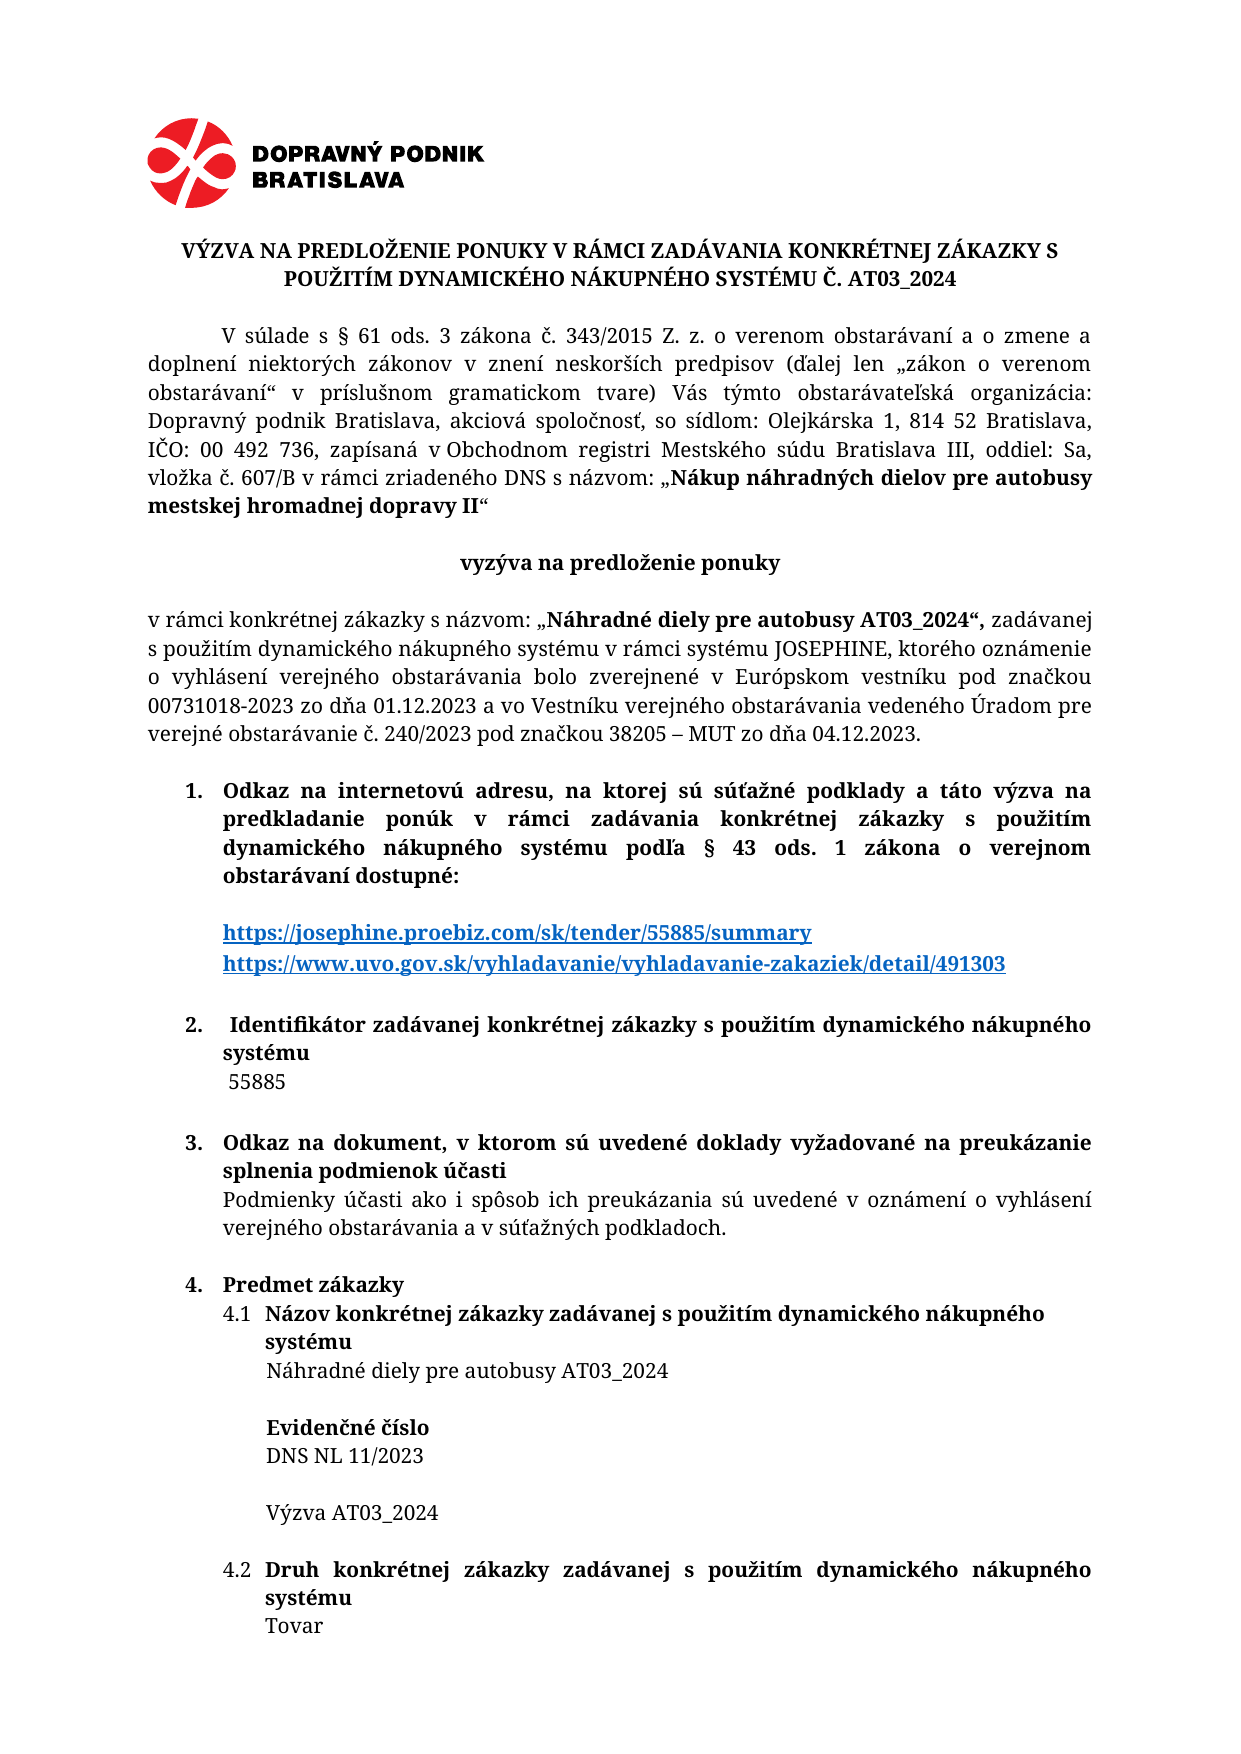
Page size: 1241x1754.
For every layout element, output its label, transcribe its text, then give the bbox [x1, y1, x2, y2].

list DNS NL 11/2023 [223, 1441, 1093, 1469]
text v rámci konkrétnej zákazky s názvom: „Náhradné diely pre autobusy AT03_2024“, zadávanej s použitím dynamického nákupného systému v rámci systému JOSEPHINE, ktorého oznámenie o vyhlásení verejného obstarávania bolo zverejnené v Európskom vestníku pod značkou 00731018-2023 zo dňa 01.12.2023 a vo Vestníku verejného obstarávania vedeného Úradom pre verejné obstarávanie č. 240/2023 pod značkou 38205 – MUT zo dňa 04.12.2023. [148, 605, 1093, 748]
list https://www.uvo.gov.sk/vyhladavanie/vyhladavanie-zakaziek/detail/491303 [223, 949, 1093, 977]
text VÝZVA NA PREDLOŽENIE PONUKY V RÁMCI ZADÁVANIA KONKRÉTNEJ ZÁKAZKY S POUŽITÍM DYNAMICKÉHO NÁKUPNÉHO SYSTÉMU Č. AT03_2024 [148, 236, 1093, 293]
text vyzýva na predloženie ponuky [148, 548, 1093, 577]
list Druh konkrétnej zákazky zadávanej s použitím dynamického nákupného systému [223, 1555, 1093, 1612]
list Odkaz na dokument, v ktorom sú uvedené doklady vyžadované na preukázanie splnenia podmienok účasti [185, 1128, 1093, 1185]
text V súlade s § 61 ods. 3 zákona č. 343/2015 Z. z. o verenom obstarávaní a o zmene a doplnení niektorých zákonov v znení neskorších predpisov (ďalej len „zákon o verenom obstarávaní“ v príslušnom gramatickom tvare) Vás týmto obstarávateľská organizácia: Dopravný podnik Bratislava, akciová spoločnosť, so sídlom: Olejkárska 1, 814 52 Bratislava, IČO: 00 492 736, zapísaná v Obchodnom registri Mestského súdu Bratislava III, oddiel: Sa, vložka č. 607/B v rámci zriadeného DNS s názvom: „Nákup náhradných dielov pre autobusy mestskej hromadnej dopravy II“ [148, 321, 1093, 520]
list Tovar [265, 1612, 1093, 1640]
list Podmienky účasti ako i spôsob ich preukázania sú uvedené v oznámení o vyhlásení verejného obstarávania a v súťažných podkladoch. [223, 1185, 1093, 1242]
list Evidenčné číslo [223, 1413, 1093, 1441]
list Identifikátor zadávanej konkrétnej zákazky s použitím dynamického nákupného systému [185, 1010, 1093, 1067]
list Názov konkrétnej zákazky zadávanej s použitím dynamického nákupného systému [223, 1299, 1093, 1356]
list Výzva AT03_2024 [223, 1498, 1093, 1526]
list Náhradné diely pre autobusy AT03_2024 [223, 1356, 1093, 1384]
list Odkaz na internetovú adresu, na ktorej sú súťažné podklady a táto výzva na predkladanie ponúk v rámci zadávania konkrétnej zákazky s použitím dynamického nákupného systému podľa § 43 ods. 1 zákona o verejnom obstarávaní dostupné: [185, 776, 1093, 890]
list https://josephine.proebiz.com/sk/tender/55885/summary [223, 918, 1093, 947]
list 55885 [223, 1067, 1093, 1095]
list Predmet zákazky [185, 1270, 1093, 1299]
